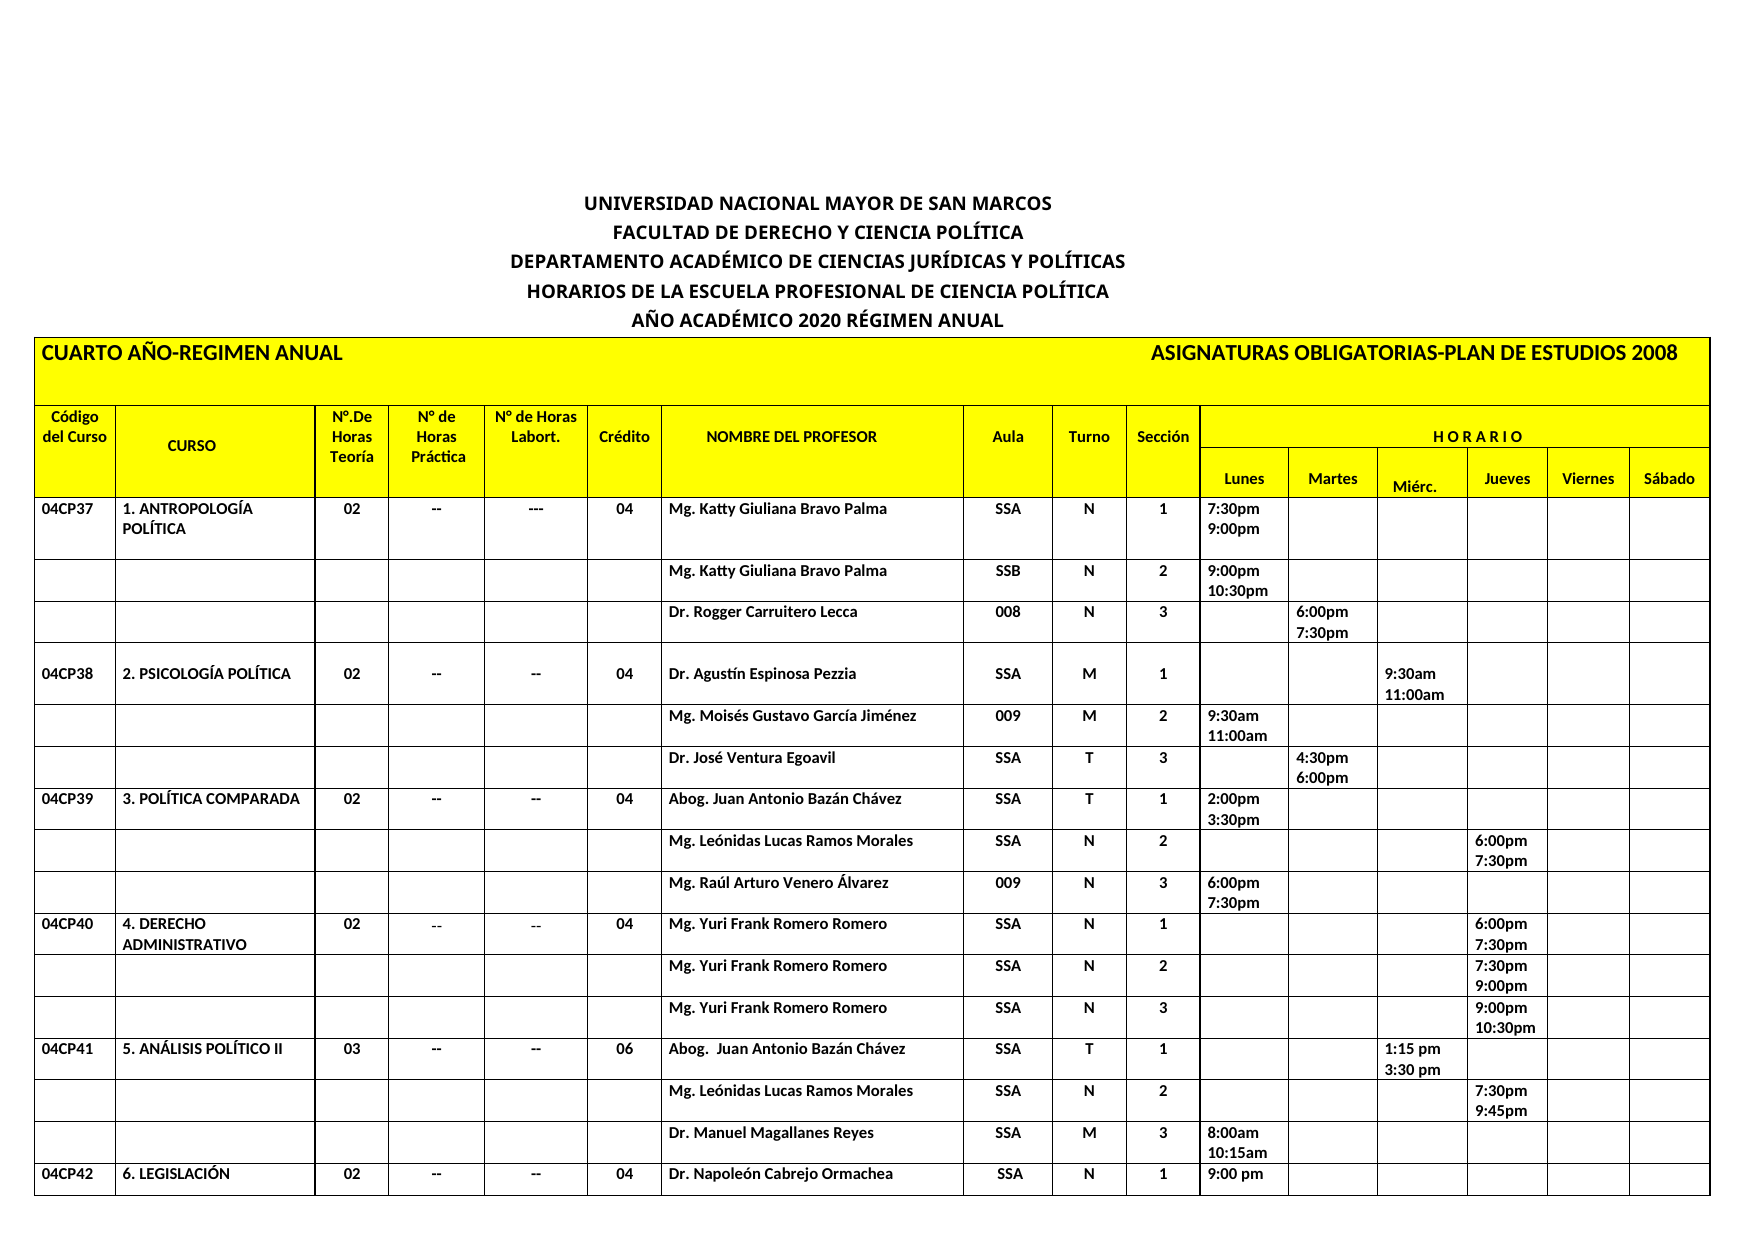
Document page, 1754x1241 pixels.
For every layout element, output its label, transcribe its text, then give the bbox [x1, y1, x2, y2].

table_cell [485, 705, 587, 746]
table_cell [1289, 789, 1377, 829]
table_cell 4. DERECHO ADMINISTRATIVO [116, 914, 314, 954]
table_cell SSA [964, 643, 1052, 704]
table_cell N [1053, 1080, 1126, 1121]
table_cell N [1053, 560, 1126, 601]
table_cell 5. ANÁLISIS POLÍTICO II [116, 1039, 314, 1079]
table_cell [1548, 955, 1629, 996]
table_cell 009 [964, 705, 1052, 746]
table_cell [1378, 1122, 1467, 1162]
table_cell N [1053, 830, 1126, 871]
text FACULTAD DE DERECHO Y CIENCIA POLÍTICA [0, 219, 1639, 245]
table_cell 3 [1127, 872, 1199, 912]
table_cell [1630, 705, 1709, 746]
table_cell [35, 602, 115, 642]
table_cell -- [485, 1039, 587, 1079]
table_cell [35, 997, 115, 1037]
table_cell -- [485, 914, 587, 954]
table_cell [1630, 789, 1709, 829]
table_cell [1468, 789, 1547, 829]
table_cell [316, 602, 388, 642]
table_cell 9:00pm 10:30pm [1468, 997, 1547, 1037]
table_cell T [1053, 747, 1126, 787]
table_cell [35, 1080, 115, 1121]
table_cell Lunes [1201, 448, 1288, 497]
table_cell [485, 997, 587, 1037]
table_cell 02 [316, 643, 388, 704]
table_cell Mg. Yuri Frank Romero Romero [662, 997, 963, 1037]
table_cell [1289, 914, 1377, 954]
table_cell [1630, 997, 1709, 1037]
table_cell [116, 1122, 314, 1162]
table_cell SSA [964, 914, 1052, 954]
table_cell [1201, 830, 1288, 871]
table_cell [1378, 560, 1467, 601]
table_cell [35, 1122, 115, 1162]
table_cell -- [485, 789, 587, 829]
table_cell Aula [964, 406, 1052, 497]
table_cell [1289, 1164, 1377, 1195]
table_cell [1378, 955, 1467, 996]
table_cell Turno [1053, 406, 1126, 497]
table_cell [588, 747, 661, 787]
table_cell [1378, 830, 1467, 871]
table_cell [389, 1122, 484, 1162]
table_cell SSA [964, 747, 1052, 787]
table_cell N [1053, 872, 1126, 912]
table_cell SSA [964, 955, 1052, 996]
table_cell -- [389, 789, 484, 829]
table_cell [1201, 914, 1288, 954]
table_cell N [1053, 1164, 1126, 1195]
table_cell [1468, 643, 1547, 704]
table_cell -- [485, 1164, 587, 1195]
table_cell [1378, 705, 1467, 746]
table_cell 1 [1127, 643, 1199, 704]
table_cell [116, 997, 314, 1037]
table_cell 2 [1127, 1080, 1199, 1121]
table_cell [1548, 1039, 1629, 1079]
table_cell 2. PSICOLOGÍA POLÍTICA [116, 643, 314, 704]
table_cell [1201, 747, 1288, 787]
table_cell [588, 705, 661, 746]
table_cell 1 [1127, 914, 1199, 954]
table_cell [316, 1080, 388, 1121]
table_cell [35, 747, 115, 787]
table_cell 02 [316, 1164, 388, 1195]
table_cell [1378, 498, 1467, 559]
table_cell [1630, 1122, 1709, 1162]
table_cell [316, 997, 388, 1037]
table_cell 03 [316, 1039, 388, 1079]
table_cell [316, 747, 388, 787]
table_cell -- [389, 1039, 484, 1079]
table_cell [1378, 997, 1467, 1037]
table_cell ANTROPOLOGÍA POLÍTICA [116, 498, 314, 559]
table_cell [1630, 643, 1709, 704]
table_cell [1548, 498, 1629, 559]
table_cell 6:00pm 7:30pm [1468, 830, 1547, 871]
table_cell Código del Curso [35, 406, 115, 497]
table_cell 1 [1127, 498, 1199, 559]
table_cell Abog. Juan Antonio Bazán Chávez [662, 1039, 963, 1079]
table_cell 02 [316, 498, 388, 559]
table_cell [389, 747, 484, 787]
table_cell [1378, 789, 1467, 829]
table_cell [1468, 1122, 1547, 1162]
table_cell 04 [588, 789, 661, 829]
table_cell [35, 872, 115, 912]
table_cell [1548, 997, 1629, 1037]
table_cell T [1053, 789, 1126, 829]
table_cell Martes [1289, 448, 1377, 497]
table_header CUARTO AÑO-REGIMEN ANUAL ASIGNATURAS OBLIGATORIAS-PLAN DE ESTUDIOS 2008 [35, 338, 1709, 405]
table_cell [588, 602, 661, 642]
table_cell [1630, 747, 1709, 787]
table_cell SSA [964, 1039, 1052, 1079]
table_cell [1201, 955, 1288, 996]
table_cell [389, 872, 484, 912]
table_cell [1289, 560, 1377, 601]
table_cell [1468, 872, 1547, 912]
table_cell [389, 955, 484, 996]
table_cell [1548, 747, 1629, 787]
table_cell Dr. Rogger Carruitero Lecca [662, 602, 963, 642]
table_cell 3. POLÍTICA COMPARADA [116, 789, 314, 829]
table_cell [389, 705, 484, 746]
table_cell [1378, 747, 1467, 787]
table_cell 04CP42 [35, 1164, 115, 1195]
table_cell 04 [588, 643, 661, 704]
table_cell SSA [964, 498, 1052, 559]
table_cell 3 [1127, 997, 1199, 1037]
table_cell 7:30pm 9:45pm [1468, 1080, 1547, 1121]
table_cell 7:30pm 9:00pm [1468, 955, 1547, 996]
table_cell SSA [964, 789, 1052, 829]
table_cell [485, 1122, 587, 1162]
table_cell 9:00 pm 10:30pm [1201, 1164, 1288, 1195]
table_cell [35, 955, 115, 996]
table_cell [316, 1122, 388, 1162]
table_cell 6:00pm 7:30pm [1201, 872, 1288, 912]
table_cell [116, 747, 314, 787]
table_cell [1289, 955, 1377, 996]
table_cell N° de Horas Práctica [389, 406, 484, 497]
table_cell [1289, 872, 1377, 912]
table_cell Jueves [1468, 448, 1547, 497]
table_cell [316, 830, 388, 871]
table_cell 7:30pm 9:00pm [1201, 498, 1288, 559]
table_cell [485, 560, 587, 601]
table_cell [116, 1164, 314, 1195]
table_cell N° de Horas Labort. [485, 406, 587, 497]
table_cell [1201, 643, 1288, 704]
table_cell [1201, 602, 1288, 642]
table_cell N [1053, 955, 1126, 996]
table_cell 1 [1127, 1039, 1199, 1079]
table_cell [1289, 1039, 1377, 1079]
table_cell -- [485, 643, 587, 704]
text DEPARTAMENTO ACADÉMICO DE CIENCIAS JURÍDICAS Y POLÍTICAS [0, 249, 1639, 274]
table_cell [1630, 872, 1709, 912]
table_cell [1548, 643, 1629, 704]
table_cell [588, 1080, 661, 1121]
table_cell 04CP41 [35, 1039, 115, 1079]
table_cell [1378, 914, 1467, 954]
table_cell [1468, 602, 1547, 642]
table_cell SSA [964, 1122, 1052, 1162]
table_cell -- [389, 643, 484, 704]
table_cell M [1053, 643, 1126, 704]
table_cell [1630, 1039, 1709, 1079]
table_cell [1468, 560, 1547, 601]
table_cell 4:30pm 6:00pm [1289, 747, 1377, 787]
table_cell [35, 830, 115, 871]
table_cell [485, 1080, 587, 1121]
table_cell [116, 705, 314, 746]
table_cell Mg. Yuri Frank Romero Romero [662, 914, 963, 954]
table_cell -- [389, 914, 484, 954]
table_cell [1378, 872, 1467, 912]
table_cell [1378, 602, 1467, 642]
table_cell [1289, 1080, 1377, 1121]
table_cell 9:30am 11:00am [1378, 643, 1467, 704]
table_cell 04CP37 [35, 498, 115, 559]
table_cell [389, 602, 484, 642]
table_cell 8:00am 10:15am [1201, 1122, 1288, 1162]
table_cell CURSO [116, 406, 314, 497]
table_cell [588, 1122, 661, 1162]
table_cell [485, 602, 587, 642]
table_cell [588, 830, 661, 871]
table_cell Dr. Agustín Espinosa Pezzia [662, 643, 963, 704]
table_cell 1 [1127, 789, 1199, 829]
table_cell 3 [1127, 602, 1199, 642]
table_cell 06 [588, 1039, 661, 1079]
table_cell [1630, 560, 1709, 601]
table_cell T [1053, 1039, 1126, 1079]
table_cell [1468, 1039, 1547, 1079]
table_cell 2:00pm 3:30pm [1201, 789, 1288, 829]
table_cell H O R A R I O [1201, 406, 1709, 447]
table_cell M [1053, 705, 1126, 746]
table_cell [1468, 747, 1547, 787]
table_cell [316, 955, 388, 996]
table_cell [1201, 1039, 1288, 1079]
table_cell 02 [316, 914, 388, 954]
table_cell [1201, 1080, 1288, 1121]
table_cell 2 [1127, 560, 1199, 601]
table_cell Crédito [588, 406, 661, 497]
table_cell SSA [964, 830, 1052, 871]
table_cell 009 [964, 872, 1052, 912]
table_cell N [1053, 498, 1126, 559]
table_cell SSA [964, 1164, 1052, 1195]
table_cell SSB [964, 560, 1052, 601]
table_cell [389, 830, 484, 871]
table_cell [662, 1164, 963, 1195]
table_cell [1548, 560, 1629, 601]
table_cell [1548, 1080, 1629, 1121]
table_cell Viernes [1548, 448, 1629, 497]
table_cell M [1053, 1122, 1126, 1162]
table_cell N°.De Horas Teoría [316, 406, 388, 497]
table_cell [1548, 1122, 1629, 1162]
table_cell [1468, 498, 1547, 559]
table_cell [1289, 498, 1377, 559]
table_cell 04CP38 [35, 643, 115, 704]
table_cell 9:30am 11:00am [1201, 705, 1288, 746]
table_cell [389, 997, 484, 1037]
text AÑO ACADÉMICO 2020 RÉGIMEN ANUAL [0, 307, 1639, 333]
table_cell --- [485, 498, 587, 559]
text HORARIOS DE LA ESCUELA PROFESIONAL DE CIENCIA POLÍTICA [0, 278, 1639, 304]
table_cell 04 [588, 498, 661, 559]
table_cell [1548, 789, 1629, 829]
table_cell Dr. Manuel Magallanes Reyes [662, 1122, 963, 1162]
table_cell Sábado [1630, 448, 1709, 497]
table_cell N [1053, 602, 1126, 642]
table_cell [1630, 914, 1709, 954]
table_cell [485, 955, 587, 996]
table_cell [1630, 498, 1709, 559]
table_cell [1378, 1164, 1467, 1195]
table_cell [1630, 955, 1709, 996]
table_cell 02 [316, 789, 388, 829]
table_cell 2 [1127, 830, 1199, 871]
table_cell [116, 560, 314, 601]
table_cell SSA [964, 997, 1052, 1037]
table_cell N [1053, 997, 1126, 1037]
table_cell 2 [1127, 955, 1199, 996]
table_cell [1630, 602, 1709, 642]
table_cell [1468, 1164, 1547, 1195]
table_cell Miérc. [1378, 448, 1467, 497]
table_cell [588, 997, 661, 1037]
table_cell 1 [1127, 1164, 1199, 1195]
table_cell [1289, 705, 1377, 746]
table_cell [1289, 830, 1377, 871]
table_cell 3 [1127, 747, 1199, 787]
table_cell [1201, 997, 1288, 1037]
table_cell Mg. Katty Giuliana Bravo Palma [662, 560, 963, 601]
table_cell 04CP40 [35, 914, 115, 954]
table_cell [588, 955, 661, 996]
table_cell [316, 705, 388, 746]
table_cell 04CP39 [35, 789, 115, 829]
table_cell [1378, 1080, 1467, 1121]
table_cell NOMBRE DEL PROFESOR [662, 406, 963, 497]
table_cell Mg. Katty Giuliana Bravo Palma [662, 498, 963, 559]
table_cell [1548, 914, 1629, 954]
table_cell [389, 1080, 484, 1121]
table_cell [389, 560, 484, 601]
table_cell [35, 705, 115, 746]
table_cell [1289, 1122, 1377, 1162]
table_cell 6:00pm 7:30pm [1289, 602, 1377, 642]
table_cell -- [389, 1164, 484, 1195]
table_cell N [1053, 914, 1126, 954]
table_cell 9:00pm 10:30pm [1201, 560, 1288, 601]
table_cell Mg. Yuri Frank Romero Romero [662, 955, 963, 996]
table_cell Mg. Moisés Gustavo García Jiménez [662, 705, 963, 746]
table_cell [1548, 602, 1629, 642]
table_cell [116, 1080, 314, 1121]
table_cell [1289, 997, 1377, 1037]
table_cell [316, 872, 388, 912]
table_cell Mg. Leónidas Lucas Ramos Morales [662, 1080, 963, 1121]
table_cell [1630, 1164, 1709, 1195]
table_cell [116, 955, 314, 996]
table_cell [35, 560, 115, 601]
table_cell Mg. Leónidas Lucas Ramos Morales [662, 830, 963, 871]
table_cell SSA [964, 1080, 1052, 1121]
table_cell 1:15 pm 3:30 pm [1378, 1039, 1467, 1079]
table_cell [1548, 830, 1629, 871]
table_cell 008 [964, 602, 1052, 642]
table_cell [588, 560, 661, 601]
table_cell [588, 872, 661, 912]
table_cell [316, 560, 388, 601]
table_cell Mg. Raúl Arturo Venero Álvarez [662, 872, 963, 912]
table_cell [485, 872, 587, 912]
table_cell [1548, 872, 1629, 912]
table_cell 2 [1127, 705, 1199, 746]
table_cell [116, 872, 314, 912]
text UNIVERSIDAD NACIONAL MAYOR DE SAN MARCOS [0, 190, 1639, 216]
table_cell 6:00pm 7:30pm [1468, 914, 1547, 954]
table_cell [1289, 643, 1377, 704]
table_cell [116, 830, 314, 871]
table_cell [1630, 1080, 1709, 1121]
table_cell Sección [1127, 406, 1199, 497]
table_cell [1548, 705, 1629, 746]
table_cell 3 [1127, 1122, 1199, 1162]
table_cell 04 [588, 1164, 661, 1195]
table_cell [116, 602, 314, 642]
table_cell -- [389, 498, 484, 559]
table_cell [485, 830, 587, 871]
table_cell [1468, 705, 1547, 746]
table_cell Abog. Juan Antonio Bazán Chávez [662, 789, 963, 829]
table_cell Dr. José Ventura Egoavil [662, 747, 963, 787]
table_cell [485, 747, 587, 787]
table_cell [1630, 830, 1709, 871]
table_cell [1548, 1164, 1629, 1195]
table_cell 04 [588, 914, 661, 954]
